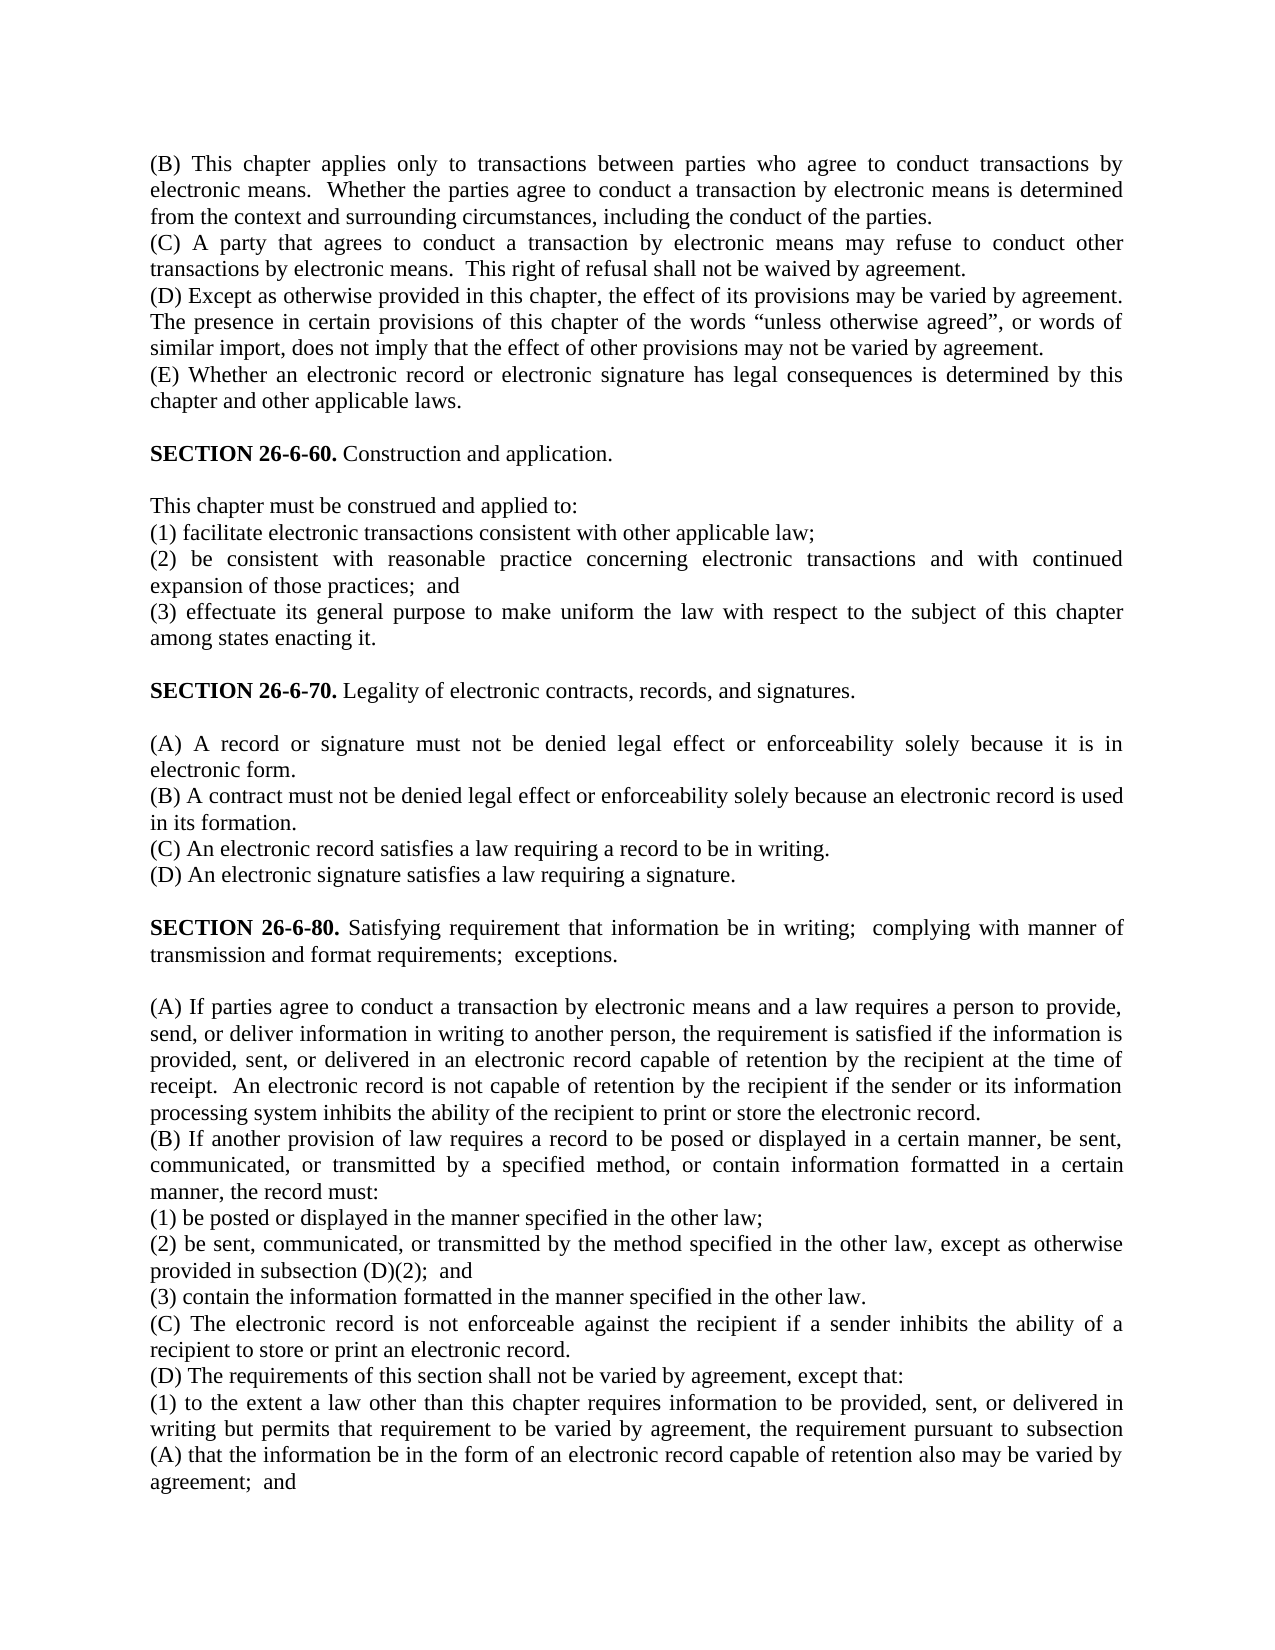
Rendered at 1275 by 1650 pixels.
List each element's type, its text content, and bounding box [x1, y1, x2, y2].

text SECTION 26-6-70. Legality of electronic contracts, records, and signatures. [150, 677, 1125, 703]
text (B) A contract must not be denied legal effect or enforceability solely because an electronic record is used in its formation. [150, 782, 1125, 835]
text (1) be posted or displayed in the manner specified in the other law; [150, 1204, 1125, 1231]
text (D) Except as otherwise provided in this chapter, the effect of its provisions may be varied by agreement. The presence in certain provisions of this chapter of the words “unless otherwise agreed”, or words of similar import, does not imply that the effect of other provisions may not be varied by agreement. [150, 282, 1125, 361]
text SECTION 26-6-60. Construction and application. [150, 440, 1125, 466]
text (2) be sent, communicated, or transmitted by the method specified in the other law, except as otherwise provided in subsection (D)(2); and [150, 1231, 1125, 1283]
text (C) An electronic record satisfies a law requiring a record to be in writing. [150, 835, 1125, 862]
text (B) If another provision of law requires a record to be posed or displayed in a certain manner, be sent, communicated, or transmitted by a specified method, or contain information formatted in a certain manner, the record must: [150, 1125, 1125, 1204]
text (D) An electronic signature satisfies a law requiring a signature. [150, 862, 1125, 888]
text (E) Whether an electronic record or electronic signature has legal consequences is determined by this chapter and other applicable laws. [150, 361, 1125, 413]
text (D) The requirements of this section shall not be varied by agreement, except that: [150, 1362, 1125, 1389]
text (C) A party that agrees to conduct a transaction by electronic means may refuse to conduct other transactions by electronic means. This right of refusal shall not be waived by agreement. [150, 229, 1125, 282]
text (1) to the extent a law other than this chapter requires information to be provided, sent, or delivered in writing but permits that requirement to be varied by agreement, the requirement pursuant to subsection (A) that the information be in the form of an electronic record capable of retention also may be varied by agreement; and [150, 1389, 1125, 1494]
text (3) contain the information formatted in the manner specified in the other law. [150, 1283, 1125, 1309]
text (A) If parties agree to conduct a transaction by electronic means and a law requires a person to provide, send, or deliver information in writing to another person, the requirement is satisfied if the information is provided, sent, or delivered in an electronic record capable of retention by the recipient at the time of receipt. An electronic record is not capable of retention by the recipient if the sender or its information processing system inhibits the ability of the recipient to print or store the electronic record. [150, 993, 1125, 1125]
text (2) be consistent with reasonable practice concerning electronic transactions and with continued expansion of those practices; and [150, 545, 1125, 598]
text (A) A record or signature must not be denied legal effect or enforceability solely because it is in electronic form. [150, 730, 1125, 782]
text (1) facilitate electronic transactions consistent with other applicable law; [150, 519, 1125, 545]
text (3) effectuate its general purpose to make uniform the law with respect to the subject of this chapter among states enacting it. [150, 598, 1125, 651]
text (C) The electronic record is not enforceable against the recipient if a sender inhibits the ability of a recipient to store or print an electronic record. [150, 1309, 1125, 1362]
text SECTION 26-6-80. Satisfying requirement that information be in writing; complying with manner of transmission and format requirements; exceptions. [150, 914, 1125, 967]
text (B) This chapter applies only to transactions between parties who agree to conduct transactions by electronic means. Whether the parties agree to conduct a transaction by electronic means is determined from the context and surrounding circumstances, including the conduct of the parties. [150, 150, 1125, 229]
text This chapter must be construed and applied to: [150, 493, 1125, 519]
